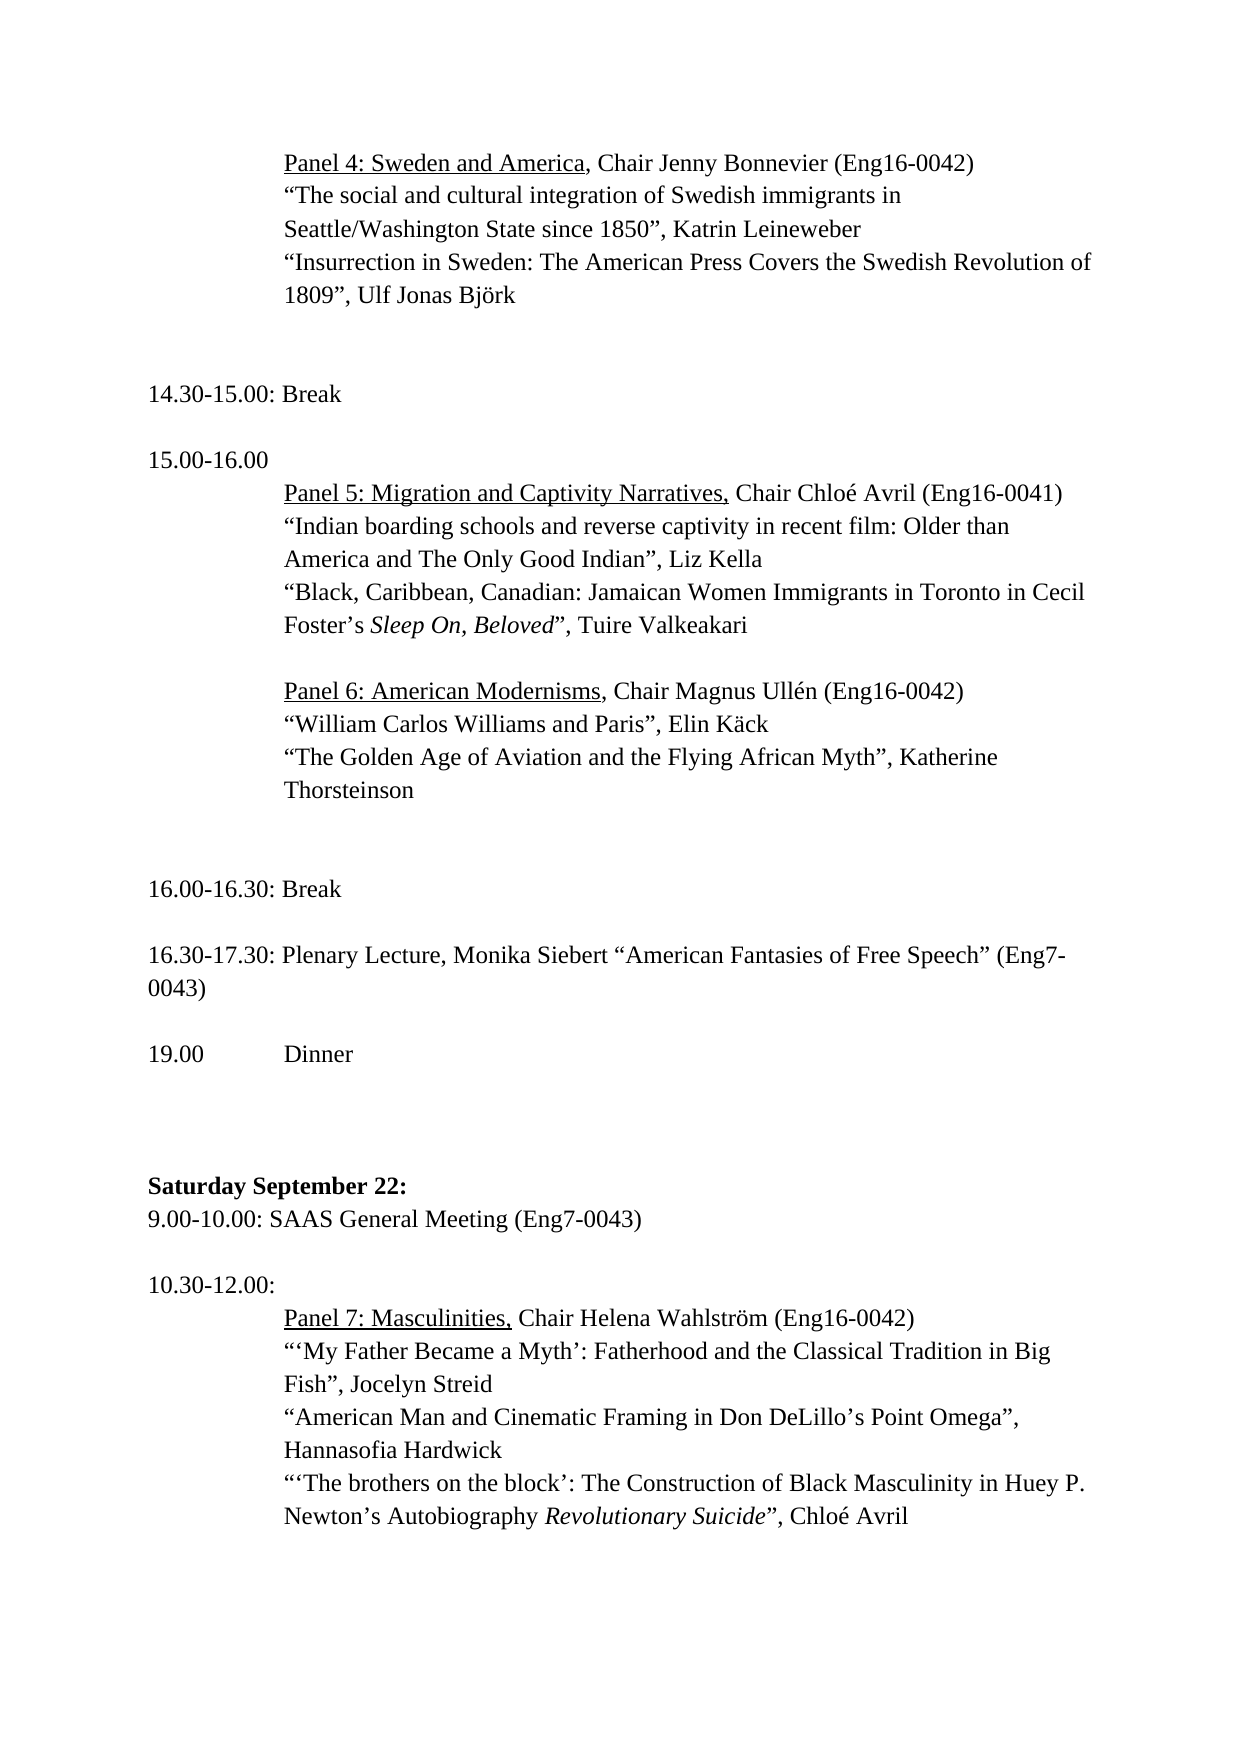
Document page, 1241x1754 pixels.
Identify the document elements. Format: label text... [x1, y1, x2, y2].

text Panel 4: Sweden and America, Chair Jenny Bonnevier (Eng16-0042) [148, 148, 1093, 176]
text 14.30-15.00: Break [148, 379, 1093, 407]
text “‘My Father Became a Myth’: Fatherhood and the Classical Tradition in Big Fish”, Jocelyn Streid [283, 1336, 1093, 1398]
text 16.30-17.30: Plenary Lecture, Monika Siebert “American Fantasies of Free Speech” (Eng7-0043) [148, 940, 1093, 1002]
text Panel 6: American Modernisms, Chair Magnus Ullén (Eng16-0042) [148, 676, 1093, 705]
text “The social and cultural integration of Swedish immigrants in Seattle/Washington State since 1850”, Katrin Leineweber [283, 181, 1093, 242]
text Panel 5: Migration and Captivity Narratives, Chair Chloé Avril (Eng16-0041) [148, 478, 1093, 507]
text 9.00-10.00: SAAS General Meeting (Eng7-0043) [148, 1204, 1093, 1233]
text 19.00 Dinner [148, 1039, 1093, 1068]
text “Indian boarding schools and reverse captivity in recent film: Older than America and The Only Good Indian”, Liz Kella [283, 511, 1093, 573]
text 15.00-16.00 [148, 445, 1093, 473]
text 16.00-16.30: Break [148, 874, 1093, 903]
text 10.30-12.00: [148, 1270, 1093, 1299]
text Saturday September 22: [148, 1171, 1093, 1200]
text Panel 7: Masculinities, Chair Helena Wahlström (Eng16-0042) [148, 1303, 1093, 1332]
text “Black, Caribbean, Canadian: Jamaican Women Immigrants in Toronto in Cecil Foster’s Sleep On, Beloved”, Tuire Valkeakari [283, 577, 1093, 639]
text “William Carlos Williams and Paris”, Elin Käck [283, 709, 1093, 738]
text “American Man and Cinematic Framing in Don DeLillo’s Point Omega”, Hannasofia Hardwick [283, 1402, 1093, 1464]
text “‘The brothers on the block’: The Construction of Black Masculinity in Huey P. Newton’s Autobiography Revolutionary Suicide”, Chloé Avril [283, 1468, 1093, 1530]
text “The Golden Age of Aviation and the Flying African Myth”, Katherine Thorsteinson [283, 742, 1093, 804]
text “Insurrection in Sweden: The American Press Covers the Swedish Revolution of 1809”, Ulf Jonas Björk [283, 247, 1093, 308]
